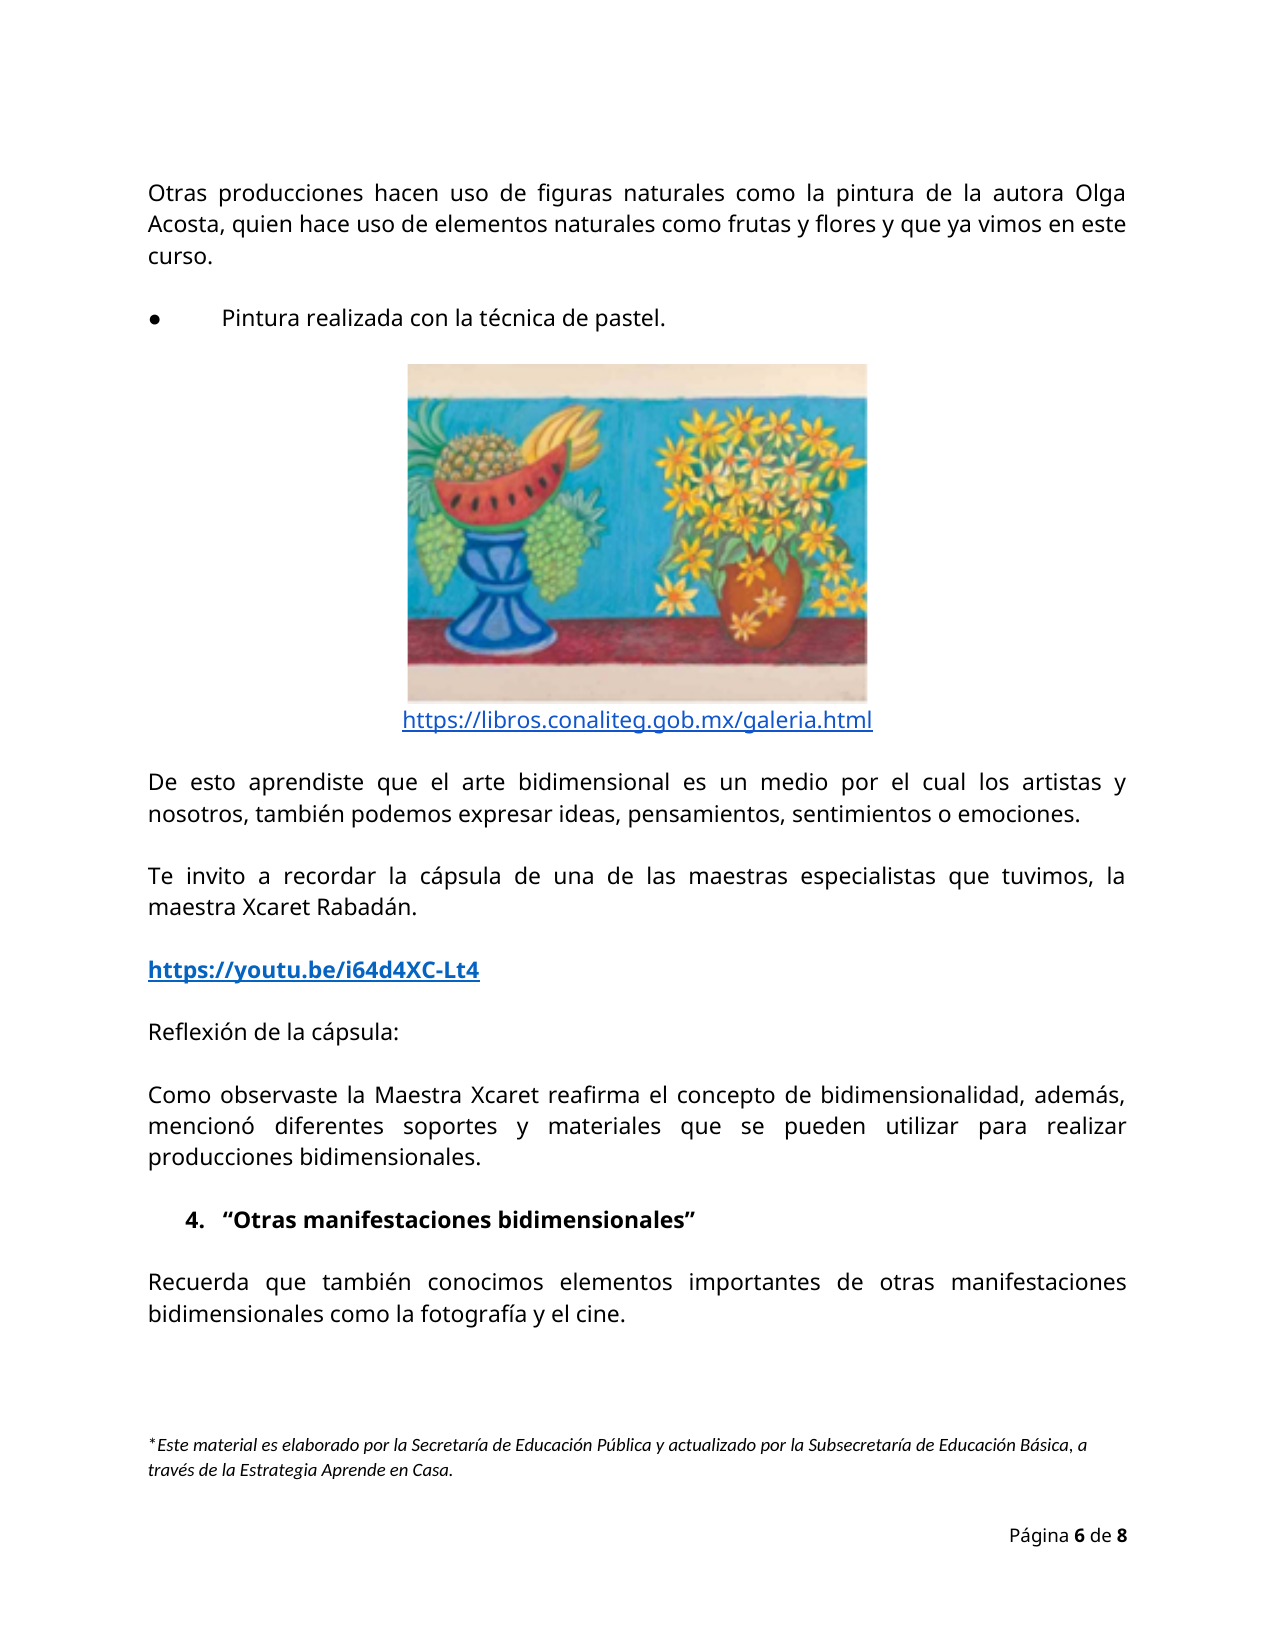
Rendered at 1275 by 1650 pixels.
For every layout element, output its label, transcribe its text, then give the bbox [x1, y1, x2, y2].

picture [407, 364, 868, 704]
text https://youtu.be/i64d4XC-Lt4 [148, 954, 1127, 985]
text https://libros.conaliteg.gob.mx/galeria.html [148, 704, 1127, 735]
text Otras producciones hacen uso de figuras naturales como la pintura de la autora Olga Acosta, quien hace uso de elementos naturales como frutas y flores y que ya vimos en este curso. [148, 177, 1127, 271]
text Reflexión de la cápsula: [148, 1016, 1127, 1047]
text De esto aprendiste que el arte bidimensional es un medio por el cual los artistas y nosotros, también podemos expresar ideas, pensamientos, sentimientos o emociones. [148, 766, 1127, 829]
list “Otras manifestaciones bidimensionales” [185, 1204, 1127, 1235]
text ● Pintura realizada con la técnica de pastel. [148, 302, 1127, 333]
text Recuerda que también conocimos elementos importantes de otras manifestaciones bidimensionales como la fotografía y el cine. [148, 1266, 1127, 1329]
text Te invito a recordar la cápsula de una de las maestras especialistas que tuvimos, la maestra Xcaret Rabadán. [148, 860, 1127, 922]
text Como observaste la Maestra Xcaret reafirma el concepto de bidimensionalidad, además, mencionó diferentes soportes y materiales que se pueden utilizar para realizar producciones bidimensionales. [148, 1079, 1127, 1172]
